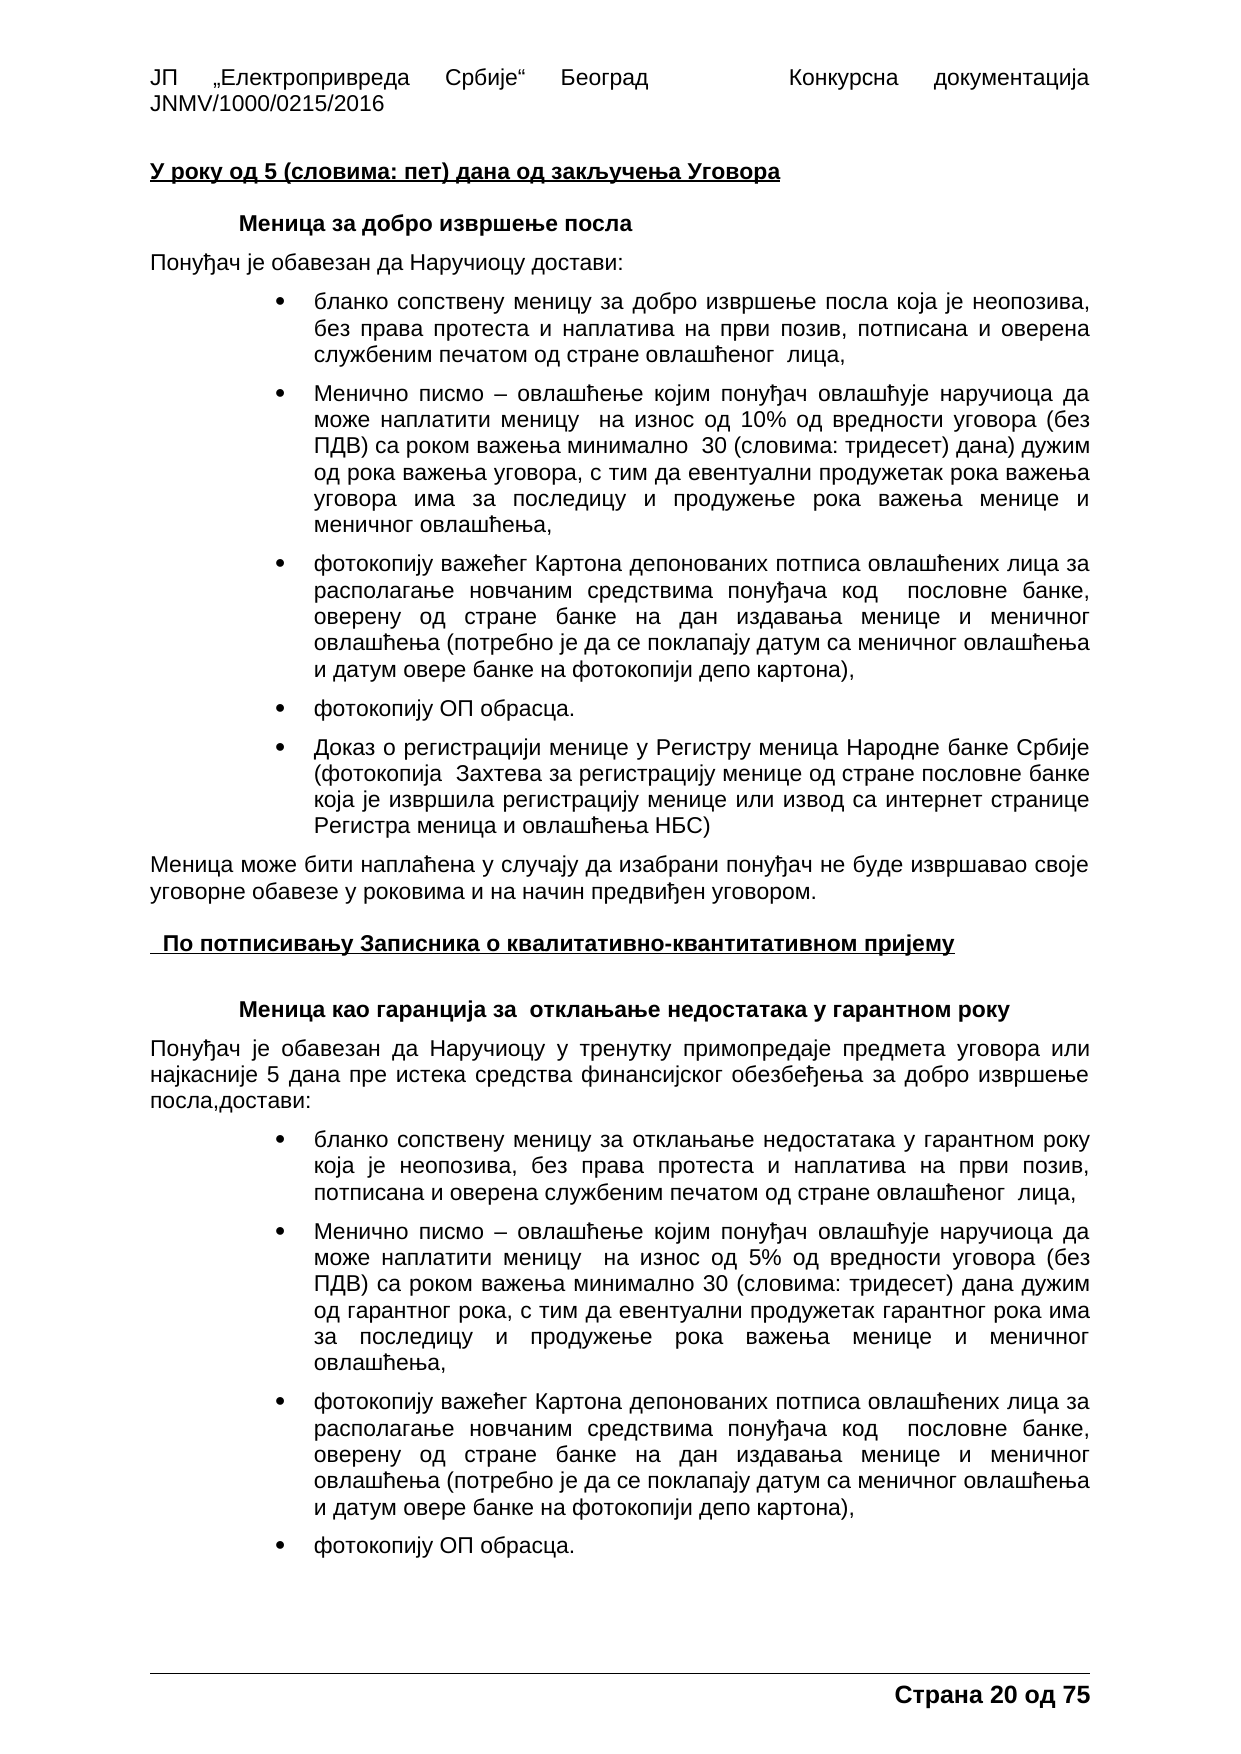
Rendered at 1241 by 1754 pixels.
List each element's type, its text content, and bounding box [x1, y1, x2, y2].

list Доказ о регистрацији менице у Регистру меница Народне банке Србије (фотокопија Захтева за регистрацију менице од стране пословне банке која је извршила регистрацију менице или извод са интернет странице Регистра меница и овлашћења НБС) [276, 733, 1090, 839]
text Меница за добро извршење посла [239, 210, 1090, 237]
list Менично писмо – овлашћење којим понуђач овлашћује наручиоца да може наплатити меницу на износ од 10% од вредности уговора (без ПДВ) са роком важења минимално 30 (словима: тридесет) дана) дужим од рока важења уговора, с тим да евентуални продужетак рока важења уговора има за последицу и продужење рока важења менице и меничног овлашћења, [276, 380, 1090, 538]
list бланко сопствену меницу за отклањање недостатака у гарантном року која је неопозива, без права протеста и наплатива на први позив, потписана и оверена службеним печатом од стране овлашћеног лица, [276, 1126, 1090, 1205]
list фотокопију ОП обрасца. [276, 694, 1090, 721]
list По потписивању Записника о квалитативно-квантитативном пријему [150, 930, 1090, 957]
text Понуђач је обавезан да Наручиоцу достави: [150, 249, 1090, 276]
list фотокопију важећег Картона депонованих потписа овлашћених лица за располагање новчаним средствима понуђача код пословне банке, оверену од стране банке на дан издавања менице и меничног овлашћења (потребно је да се поклапају датум са меничног овлашћења и датум овере банке на фотокопији депо картона), [276, 1388, 1090, 1520]
list бланко сопствену меницу за добро извршење посла која је неопозива, без права протеста и наплатива на први позив, потписана и оверена службеним печатом од стране овлашћеног лица, [276, 288, 1090, 367]
list Менично писмо – овлашћење којим понуђач овлашћује наручиоца да може наплатити меницу на износ од 5% од вредности уговора (без ПДВ) са роком важења минимално 30 (словима: тридесет) дана дужим од гарантног рока, с тим да евентуални продужетак гарантног рока има за последицу и продужење рока важења менице и меничног овлашћења, [276, 1218, 1090, 1376]
list У року од 5 (словима: пет) дана од закључења Уговора [150, 158, 1090, 184]
text Меница као гаранција за отклањање недостатака у гарантном року [239, 996, 1090, 1022]
text Меница може бити наплаћена у случају да изабрани понуђач не буде извршавао своје уговорне обавезе у роковима и на начин предвиђен уговором. [150, 851, 1090, 904]
text Понуђач је обавезан да Наручиоцу у тренутку примопредаје предмета уговора или најкасније 5 дана пре истека средства финансијског обезбеђења за добро извршење посла,достави: [150, 1034, 1090, 1113]
list фотокопију важећег Картона депонованих потписа овлашћених лица за располагање новчаним средствима понуђача код пословне банке, оверену од стране банке на дан издавања менице и меничног овлашћења (потребно је да се поклапају датум са меничног овлашћења и датум овере банке на фотокопији депо картона), [276, 550, 1090, 682]
list фотокопију ОП обрасца. [276, 1532, 1090, 1559]
